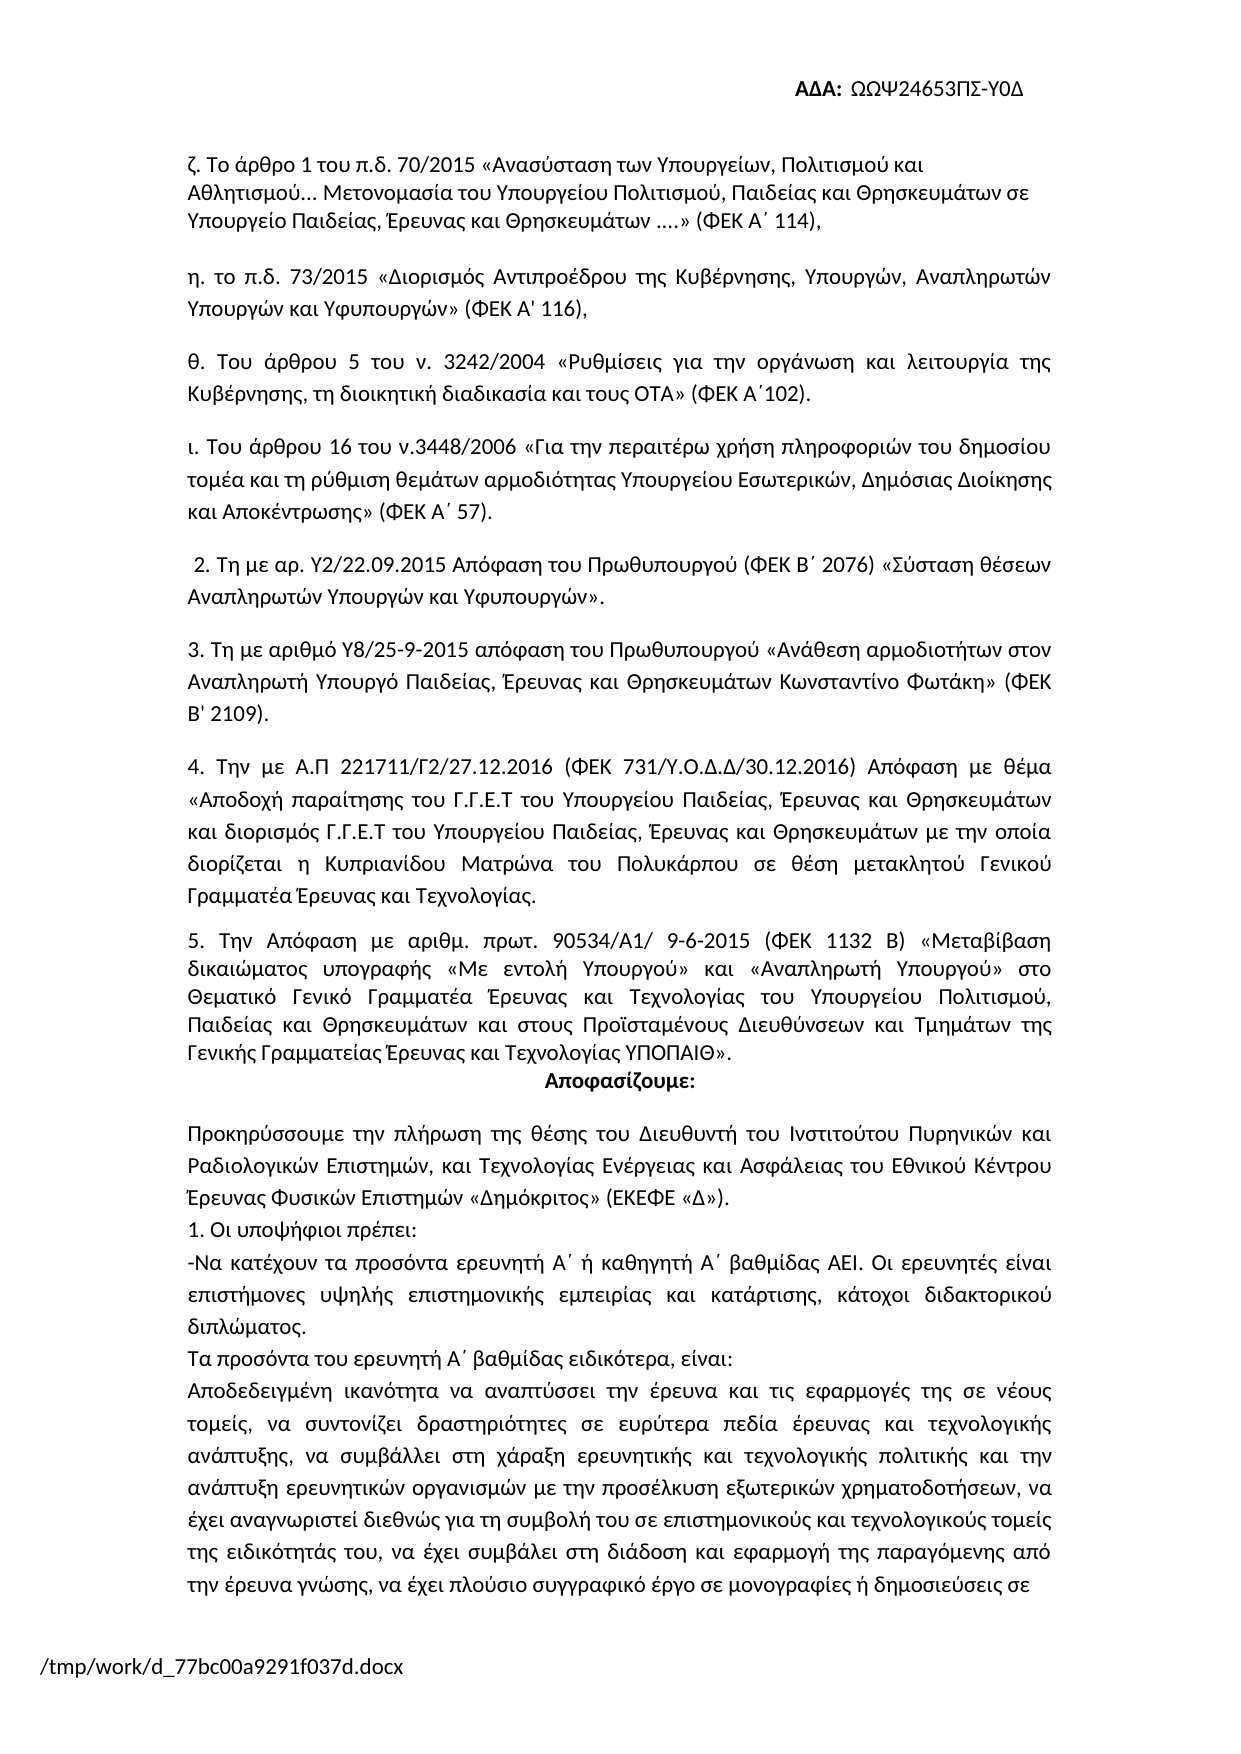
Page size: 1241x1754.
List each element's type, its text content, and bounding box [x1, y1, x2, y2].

text 2. Τη με αρ. Υ2/22.09.2015 Απόφαση του Πρωθυπουργού (ΦΕΚ Β΄ 2076) «Σύσταση θέσεων Αναπληρωτών Υπουργών και Υφυπουργών». [187, 550, 1053, 610]
text Προκηρύσσουμε την πλήρωση της θέσης του Διευθυντή του Ινστιτούτου Πυρηνικών και Ραδιολογικών Επιστημών, και Τεχνολογίας Ενέργειας και Ασφάλειας του Εθνικού Κέντρου Έρευνας Φυσικών Επιστημών «Δημόκριτος» (ΕΚΕΦΕ «Δ»). [187, 1119, 1053, 1211]
text 3. Τη με αριθμό Υ8/25-9-2015 απόφαση του Πρωθυπουργού «Ανάθεση αρμοδιοτήτων στον Αναπληρωτή Υπουργό Παιδείας, Έρευνας και Θρησκευμάτων Κωνσταντίνο Φωτάκη» (ΦΕΚ Β' 2109). [187, 635, 1053, 727]
text ζ. Το άρθρο 1 του π.δ. 70/2015 «Ανασύσταση των Υπουργείων, Πολιτισμού και Αθλητισμού... Μετονομασία του Υπουργείου Πολιτισμού, Παιδείας και Θρησκευμάτων σε Υπουργείο Παιδείας, Έρευνας και Θρησκευμάτων ....» (ΦΕΚ Α΄ 114), [187, 150, 1053, 234]
text Τα προσόντα του ερευνητή Α΄ βαθμίδας ειδικότερα, είναι: [187, 1344, 1053, 1372]
text 1. Οι υποψήφιοι πρέπει: [187, 1216, 1053, 1244]
text 4. Την με Α.Π 221711/Γ2/27.12.2016 (ΦΕΚ 731/Υ.Ο.Δ.Δ/30.12.2016) Απόφαση με θέμα «Αποδοχή παραίτησης του Γ.Γ.Ε.Τ του Υπουργείου Παιδείας, Έρευνας και Θρησκευμάτων και διορισμός Γ.Γ.Ε.Τ του Υπουργείου Παιδείας, Έρευνας και Θρησκευμάτων με την οποία διορίζεται η Κυπριανίδου Ματρώνα του Πολυκάρπου σε θέση μετακλητού Γενικού Γραμματέα Έρευνας και Τεχνολογίας. [187, 752, 1053, 909]
text θ. Του άρθρου 5 του ν. 3242/2004 «Ρυθμίσεις για την οργάνωση και λειτουργία της Κυβέρνησης, τη διοικητική διαδικασία και τους ΟΤΑ» (ΦΕΚ Α΄102). [187, 347, 1053, 407]
text 5. Την Απόφαση με αριθμ. πρωτ. 90534/Α1/ 9-6-2015 (ΦΕΚ 1132 Β) «Μεταβίβαση δικαιώματος υπογραφής «Με εντολή Υπουργού» και «Αναπληρωτή Υπουργού» στο Θεματικό Γενικό Γραμματέα Έρευνας και Τεχνολογίας του Υπουργείου Πολιτισμού, Παιδείας και Θρησκευμάτων και στους Προϊσταμένους Διευθύνσεων και Τμημάτων της Γενικής Γραμματείας Έρευνας και Τεχνολογίας ΥΠΟΠΑΙΘ». [187, 926, 1053, 1066]
text -Να κατέχουν τα προσόντα ερευνητή Α΄ ή καθηγητή Α΄ βαθμίδας ΑΕΙ. Οι ερευνητές είναι επιστήμονες υψηλής επιστημονικής εμπειρίας και κατάρτισης, κάτοχοι διδακτορικού διπλώματος. [187, 1248, 1053, 1340]
text Αποφασίζουμε: [187, 1066, 1053, 1094]
text ι. Του άρθρου 16 του ν.3448/2006 «Για την περαιτέρω χρήση πληροφοριών του δημοσίου τομέα και τη ρύθμιση θεμάτων αρμοδιότητας Υπουργείου Εσωτερικών, Δημόσιας Διοίκησης και Αποκέντρωσης» (ΦΕΚ Α΄ 57). [187, 432, 1053, 525]
text Αποδεδειγμένη ικανότητα να αναπτύσσει την έρευνα και τις εφαρμογές της σε νέους τομείς, να συντονίζει δραστηριότητες σε ευρύτερα πεδία έρευνας και τεχνολογικής ανάπτυξης, να συμβάλλει στη χάραξη ερευνητικής και τεχνολογικής πολιτικής και την ανάπτυξη ερευνητικών οργανισμών με την προσέλκυση εξωτερικών χρηματοδοτήσεων, να έχει αναγνωριστεί διεθνώς για τη συμβολή του σε επιστημονικούς και τεχνολογικούς τομείς της ειδικότητάς του, να έχει συμβάλει στη διάδοση και εφαρμογή της παραγόμενης από την έρευνα γνώσης, να έχει πλούσιο συγγραφικό έργο σε μονογραφίες ή δημοσιεύσεις σε [187, 1377, 1053, 1598]
text η. το π.δ. 73/2015 «Διορισμός Αντιπροέδρου της Κυβέρνησης, Υπουργών, Αναπληρωτών Υπουργών και Υφυπουργών» (ΦΕΚ Α' 116), [187, 262, 1053, 322]
